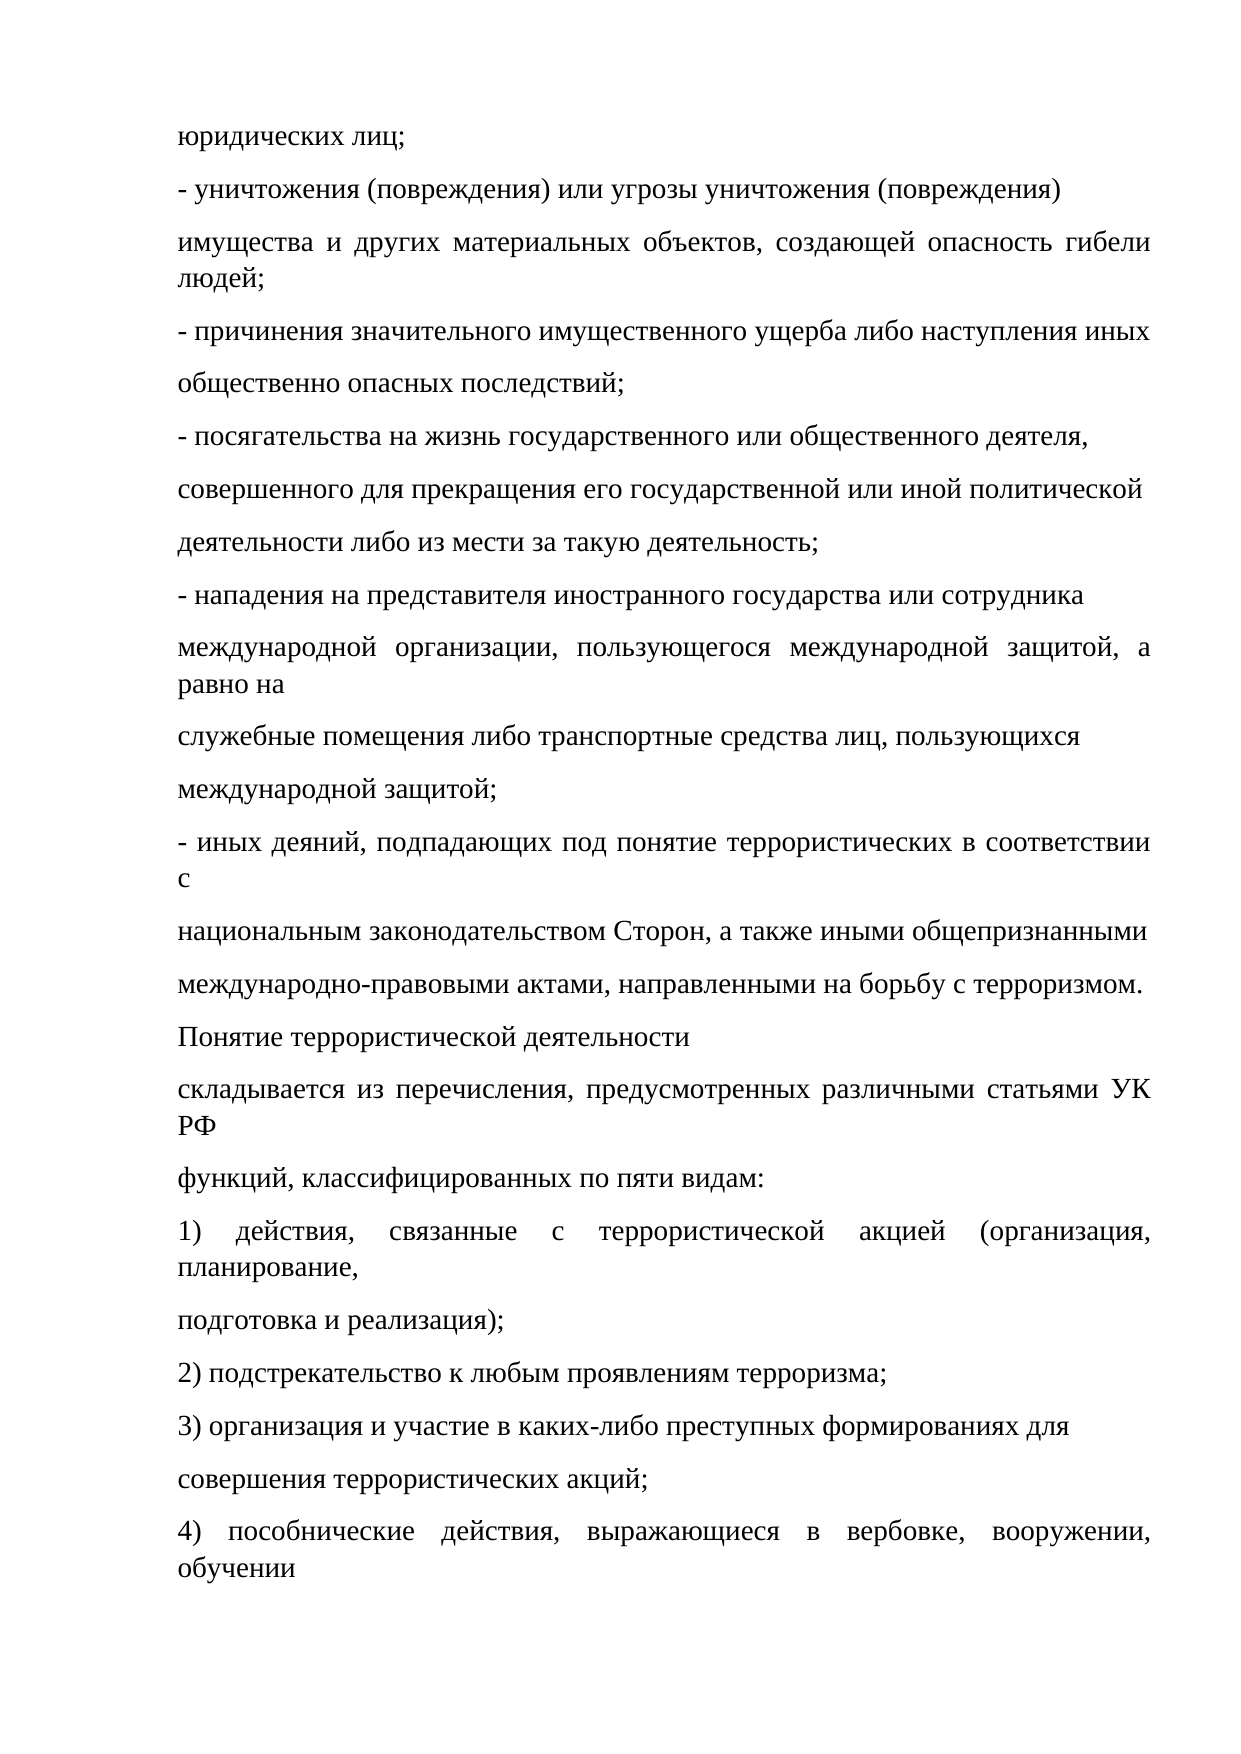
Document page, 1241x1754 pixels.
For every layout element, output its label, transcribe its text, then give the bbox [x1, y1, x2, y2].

text международно-правовыми актами, направленными на борьбу с терроризмом. [177, 966, 1152, 999]
text подготовка и реализация); [177, 1302, 1152, 1336]
text функций, классифицированных по пяти видам: [177, 1161, 1152, 1194]
text совершенного для прекращения его государственной или иной политической [177, 471, 1152, 505]
text - нападения на представителя иностранного государства или сотрудника [177, 577, 1152, 610]
text 4) пособнические действия, выражающиеся в вербовке, вооружении, обучении [177, 1513, 1152, 1583]
text имущества и других материальных объектов, создающей опасность гибели людей; [177, 224, 1152, 293]
text служебные помещения либо транспортные средства лиц, пользующихся [177, 718, 1152, 752]
text деятельности либо из мести за такую деятельность; [177, 524, 1152, 557]
text - иных деяний, подпадающих под понятие террористических в соответствии с [177, 824, 1152, 894]
text 3) организация и участие в каких-либо преступных формированиях для [177, 1408, 1152, 1441]
text Понятие террористической деятельности [177, 1019, 1152, 1052]
text юридических лиц; [177, 118, 1152, 152]
text складывается из перечисления, предусмотренных различными статьями УК РФ [177, 1072, 1152, 1141]
text международной защитой; [177, 771, 1152, 805]
text - причинения значительного имущественного ущерба либо наступления иных [177, 313, 1152, 346]
text - посягательства на жизнь государственного или общественного деятеля, [177, 418, 1152, 452]
text международной организации, пользующегося международной защитой, а равно на [177, 629, 1152, 699]
text национальным законодательством Сторон, а также иными общепризнанными [177, 913, 1152, 947]
text 2) подстрекательство к любым проявлениям терроризма; [177, 1355, 1152, 1389]
text совершения террористических акций; [177, 1461, 1152, 1494]
text 1) действия, связанные с террористической акцией (организация, планирование, [177, 1213, 1152, 1283]
text - уничтожения (повреждения) или угрозы уничтожения (повреждения) [177, 171, 1152, 204]
text общественно опасных последствий; [177, 366, 1152, 399]
